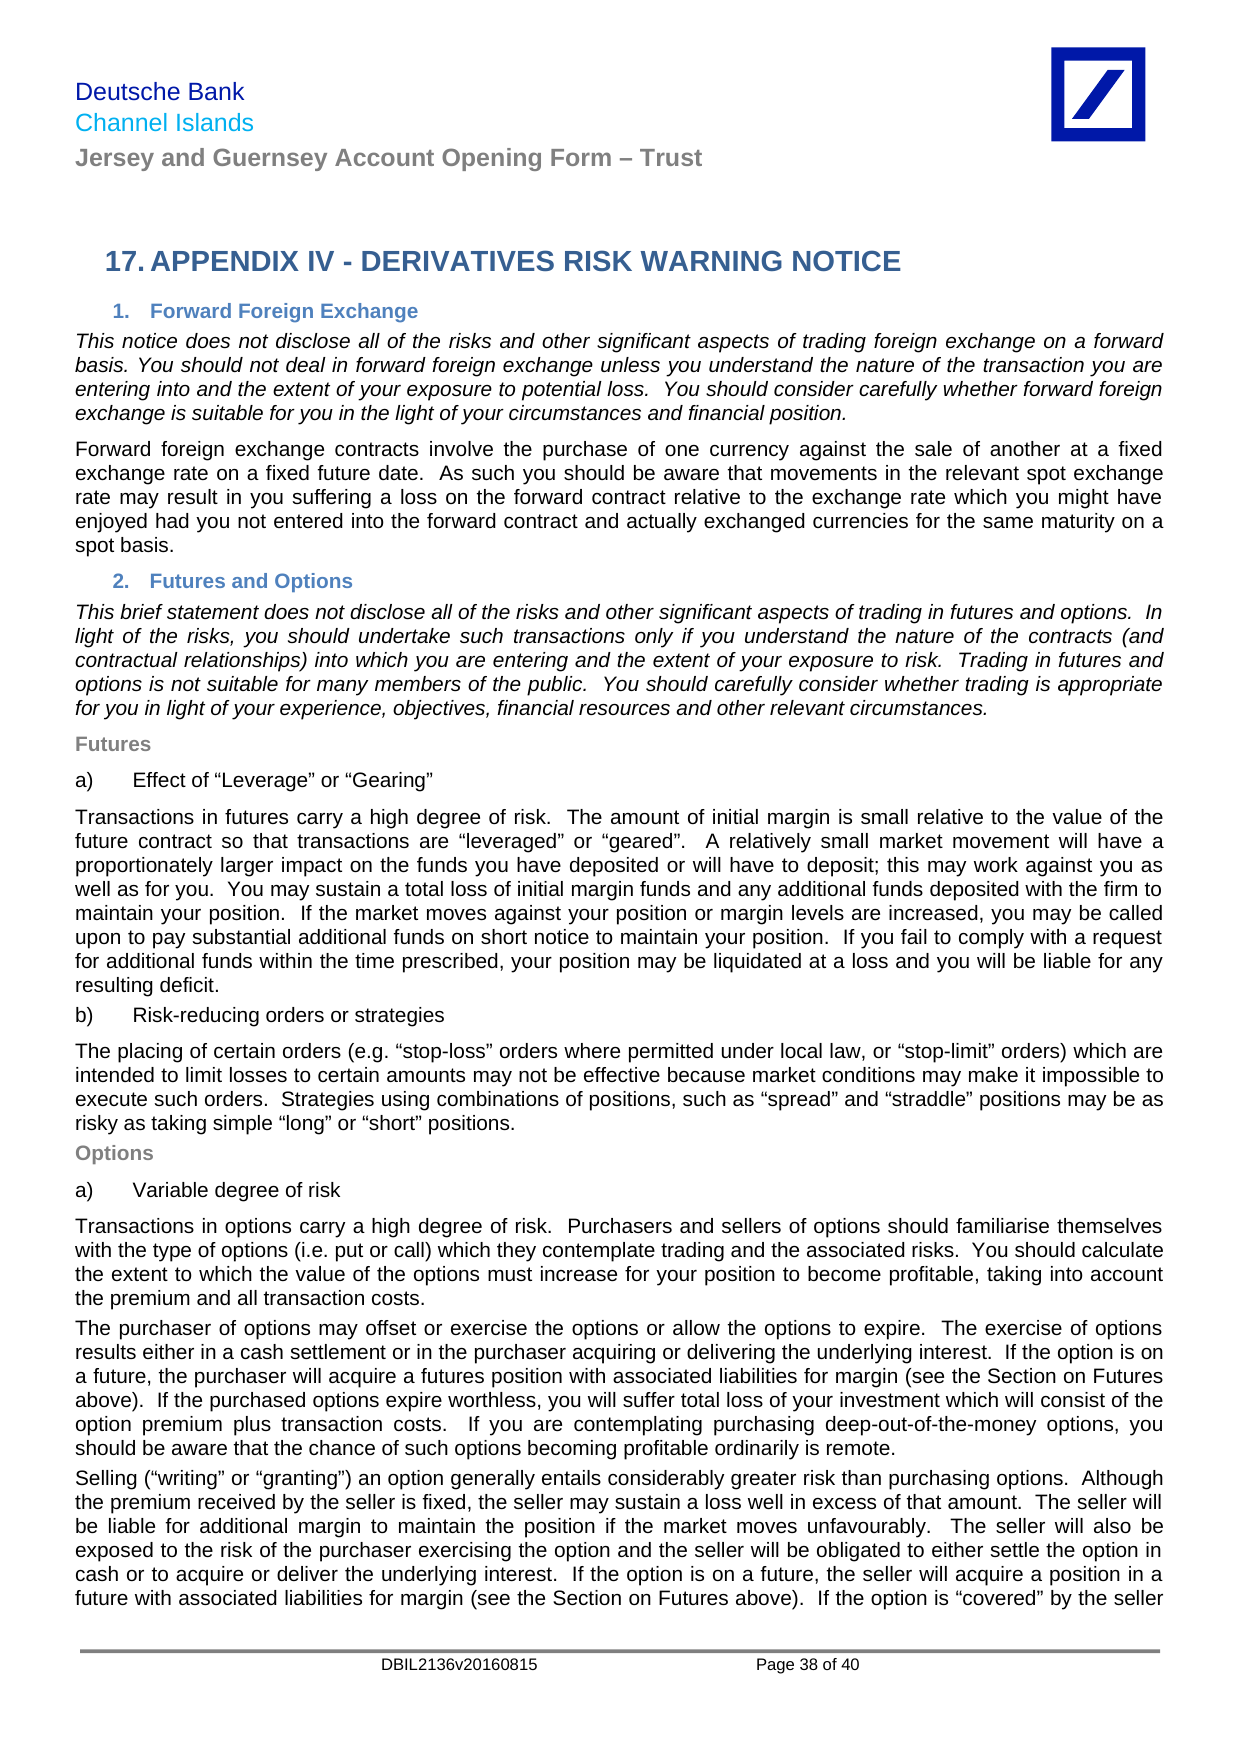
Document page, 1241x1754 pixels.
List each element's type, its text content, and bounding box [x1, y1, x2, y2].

list Futures [0, 732, 1165, 756]
text Transactions in options carry a high degree of risk. Purchasers and sellers of options should familiarise themselves with the type of options (i.e. put or call) which they contemplate trading and the associated risks. You should calculate the extent to which the value of the options must increase for your position to become profitable, taking into account the premium and all transaction costs. [75, 1214, 1165, 1310]
subtitle Futures and Options [112, 569, 1165, 593]
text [75, 1466, 1165, 1610]
list Options [0, 1141, 1165, 1165]
text The placing of certain orders (e.g. “stop-loss” orders where permitted under local law, or “stop-limit” orders) which are intended to limit losses to certain amounts may not be effective because market conditions may make it impossible to execute such orders. Strategies using combinations of positions, such as “spread” and “straddle” positions may be as risky as taking simple “long” or “short” positions. [75, 1039, 1165, 1135]
list Effect of “Leverage” or “Gearing” [75, 768, 1165, 792]
text Transactions in futures carry a high degree of risk. The amount of initial margin is small relative to the value of the future contract so that transactions are “leveraged” or “geared”. A relatively small market movement will have a proportionately larger impact on the funds you have deposited or will have to deposit; this may work against you as well as for you. You may sustain a total loss of initial margin funds and any additional funds deposited with the firm to maintain your position. If the market moves against your position or margin levels are increased, you may be called upon to pay substantial additional funds on short notice to maintain your position. If you fail to comply with a request for additional funds within the time prescribed, your position may be liquidated at a loss and you will be liable for any resulting deficit. [75, 805, 1165, 996]
text This notice does not disclose all of the risks and other significant aspects of trading foreign exchange on a forward basis. You should not deal in forward foreign exchange unless you understand the nature of the transaction you are entering into and the extent of your exposure to potential loss. You should consider carefully whether forward foreign exchange is suitable for you in the light of your circumstances and financial position. [75, 329, 1165, 424]
list Variable degree of risk [75, 1178, 1165, 1202]
subtitle APPENDIX IV - DERIVATIVES RISK WARNING NOTICE [104, 244, 1165, 278]
text This brief statement does not disclose all of the risks and other significant aspects of trading in futures and options. In light of the risks, you should undertake such transactions only if you understand the nature of the contracts (and contractual relationships) into which you are entering and the extent of your exposure to risk. Trading in futures and options is not suitable for many members of the public. You should carefully consider whether trading is appropriate for you in light of your experience, objectives, financial resources and other relevant circumstances. [75, 599, 1165, 719]
list Risk-reducing orders or strategies [75, 1003, 1165, 1027]
subtitle Forward Foreign Exchange [112, 298, 1165, 322]
text The purchaser of options may offset or exercise the options or allow the options to expire. The exercise of options results either in a cash settlement or in the purchaser acquiring or delivering the underlying interest. If the option is on a future, the purchaser will acquire a futures position with associated liabilities for margin (see the Section on Futures above). If the purchased options expire worthless, you will suffer total loss of your investment which will consist of the option premium plus transaction costs. If you are contemplating purchasing deep-out-of-the-money options, you should be aware that the chance of such options becoming profitable ordinarily is remote. [75, 1316, 1165, 1460]
text Forward foreign exchange contracts involve the purchase of one currency against the sale of another at a fixed exchange rate on a fixed future date. As such you should be aware that movements in the relevant spot exchange rate may result in you suffering a loss on the forward contract relative to the exchange rate which you might have enjoyed had you not entered into the forward contract and actually exchanged currencies for the same maturity on a spot basis. [75, 437, 1165, 557]
